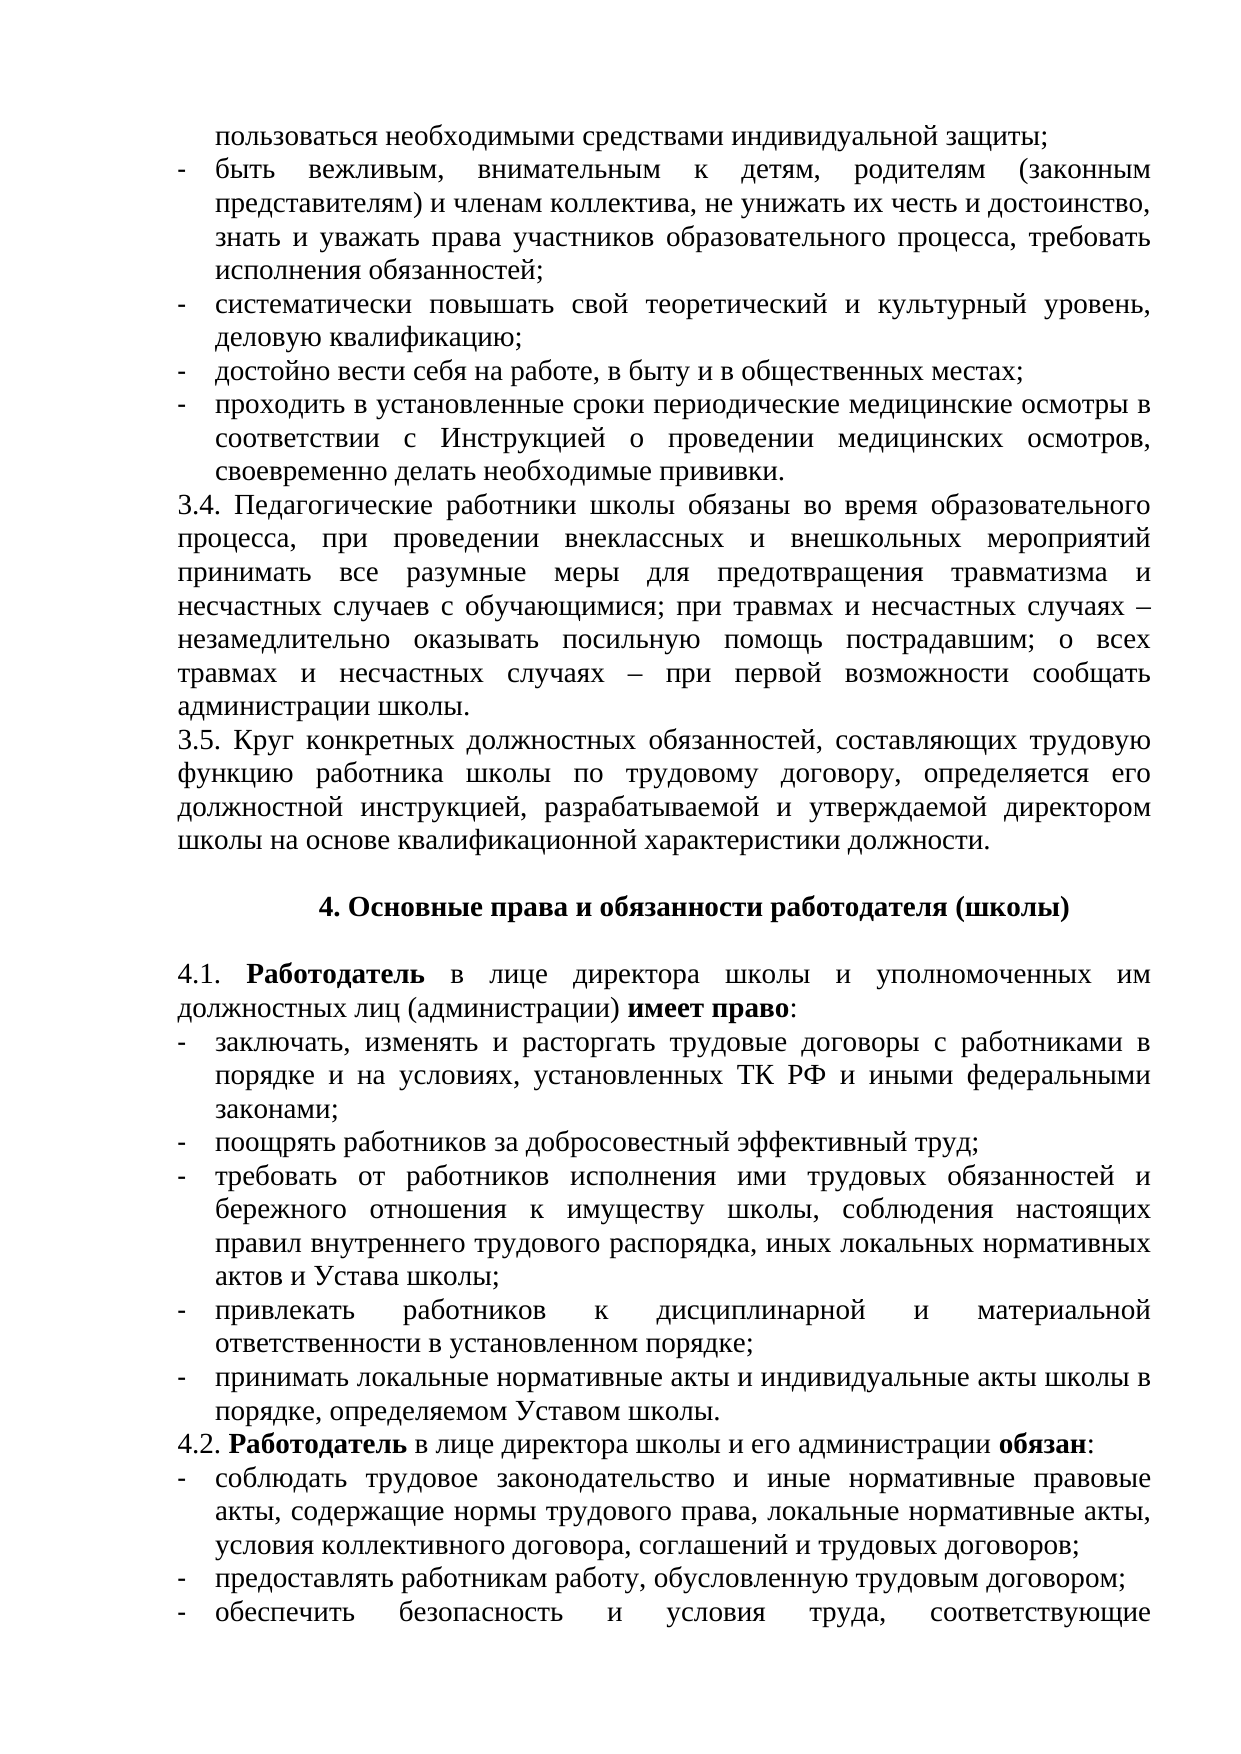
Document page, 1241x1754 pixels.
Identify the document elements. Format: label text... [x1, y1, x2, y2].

list поощрять работников за добросовестный эффективный труд; [177, 1124, 1152, 1158]
list проходить в установленные сроки периодические медицинские осмотры в соответствии с Инструкцией о проведении медицинских осмотров, своевременно делать необходимые прививки. [177, 386, 1152, 487]
text 3.4. Педагогические работники школы обязаны во время образовательного процесса, при проведении внеклассных и внешкольных мероприятий принимать все разумные меры для предотвращения травматизма и несчастных случаев с обучающимися; при травмах и несчастных случаях – незамедлительно оказывать посильную помощь пострадавшим; о всех травмах и несчастных случаях – при первой возможности сообщать администрации школы. [177, 487, 1152, 722]
list требовать от работников исполнения ими трудовых обязанностей и бережного отношения к имуществу школы, соблюдения настоящих правил внутреннего трудового распорядка, иных локальных нормативных актов и Устава школы; [177, 1158, 1152, 1292]
list систематически повышать свой теоретический и культурный уровень, деловую квалификацию; [177, 286, 1152, 353]
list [177, 118, 1152, 152]
text 3.5. Круг конкретных должностных обязанностей, составляющих трудовую функцию работника школы по трудовому договору, определяется его должностной инструкцией, разрабатываемой и утверждаемой директором школы на основе квалификационной характеристики должности. [177, 722, 1152, 856]
text 4.2. Работодатель в лице директора школы и его администрации обязан: [177, 1426, 1152, 1460]
list соблюдать трудовое законодательство и иные нормативные правовые акты, содержащие нормы трудового права, локальные нормативные акты, условия коллективного договора, соглашений и трудовых договоров; [177, 1460, 1152, 1560]
list привлекать работников к дисциплинарной и материальной ответственности в установленном порядке; [177, 1292, 1152, 1359]
list заключать, изменять и расторгать трудовые договоры с работниками в порядке и на условиях, установленных ТК РФ и иными федеральными законами; [177, 1024, 1152, 1124]
list принимать локальные нормативные акты и индивидуальные акты школы в порядке, определяемом Уставом школы. [177, 1359, 1152, 1426]
text 4.1. Работодатель в лице директора школы и уполномоченных им должностных лиц (администрации) имеет право: [177, 957, 1152, 1024]
list достойно вести себя на работе, в быту и в общественных местах; [177, 353, 1152, 386]
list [177, 1594, 1152, 1627]
text 4. Основные права и обязанности работодателя (школы) [177, 889, 1152, 923]
list предоставлять работникам работу, обусловленную трудовым договором; [177, 1560, 1152, 1594]
list быть вежливым, внимательным к детям, родителям (законным представителям) и членам коллектива, не унижать их честь и достоинство, знать и уважать права участников образовательного процесса, требовать исполнения обязанностей; [177, 152, 1152, 286]
